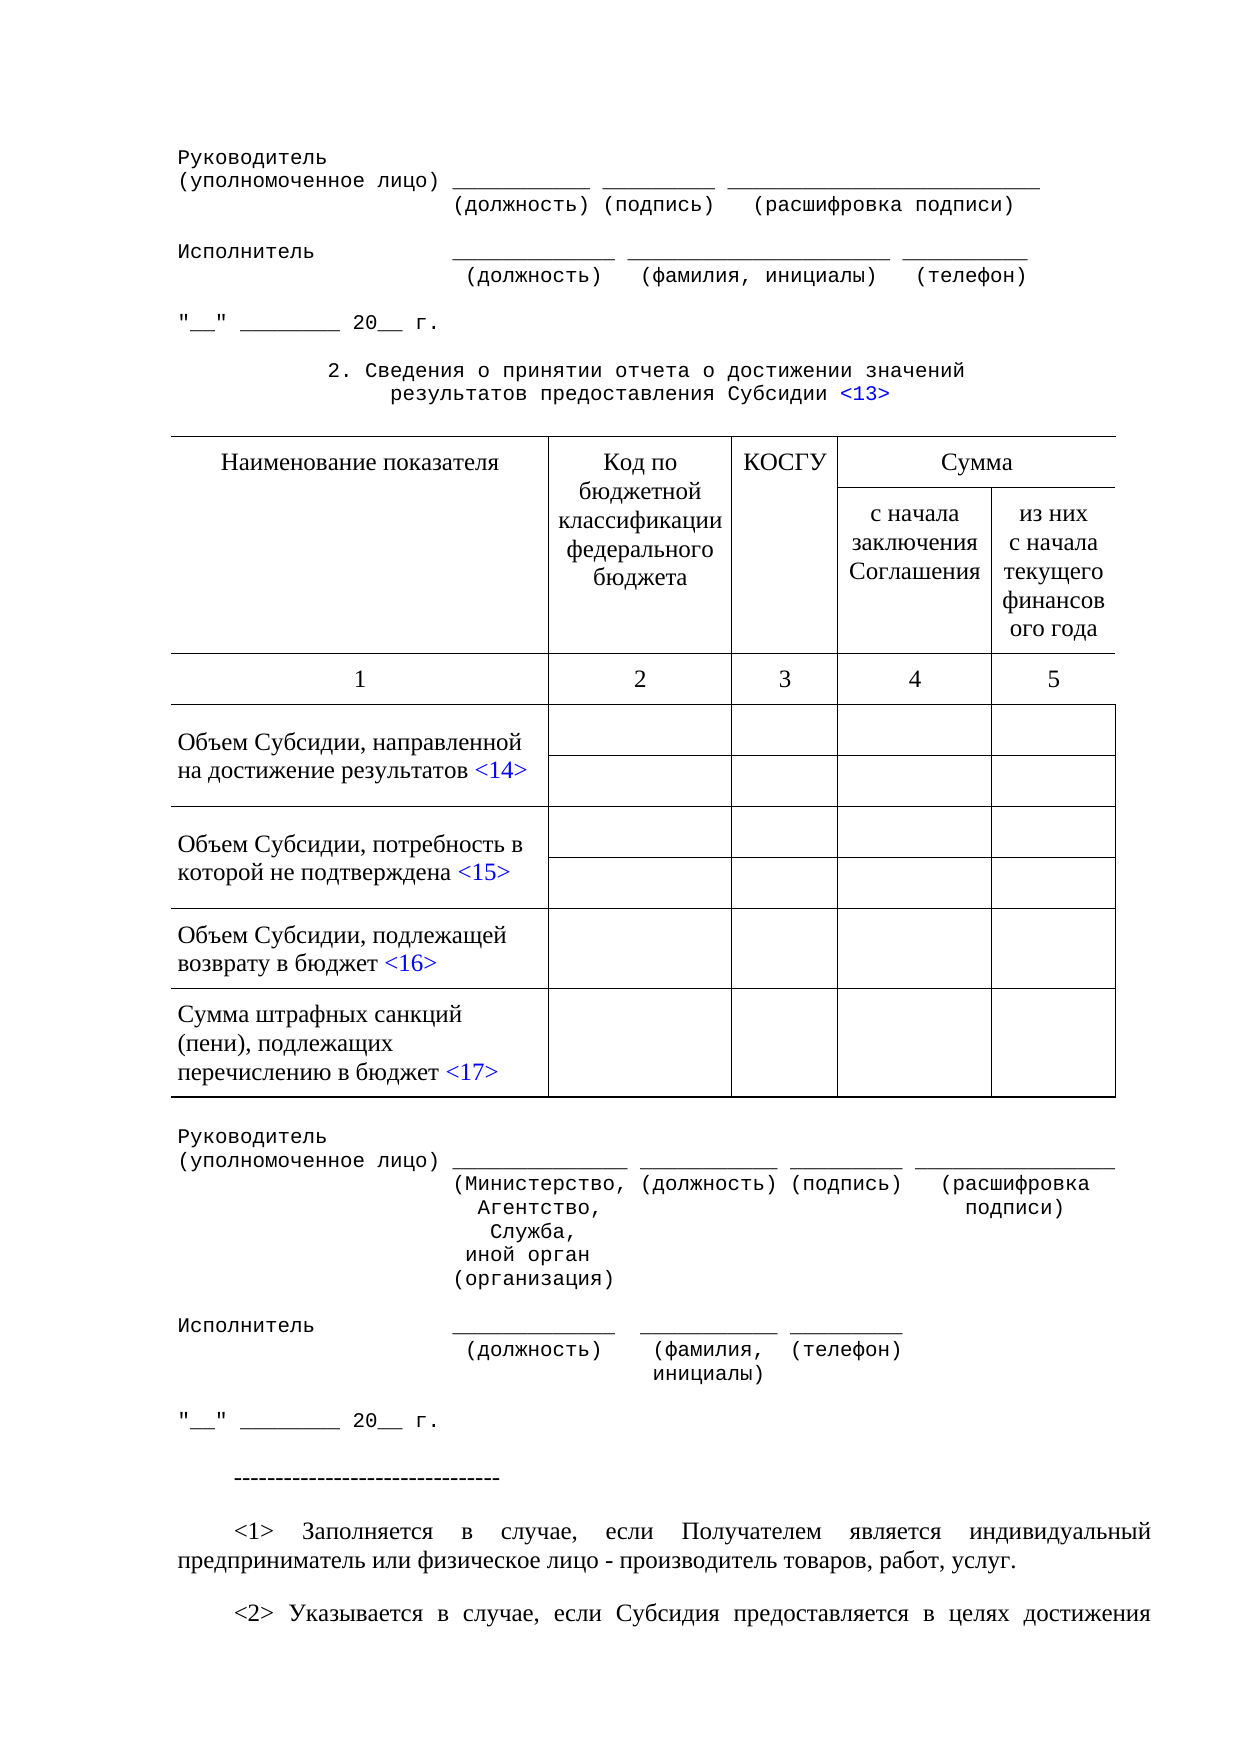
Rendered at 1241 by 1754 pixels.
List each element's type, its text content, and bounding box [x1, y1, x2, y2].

text <1> Заполняется в случае, если Получателем является индивидуальный предприниматель или физическое лицо - производитель товаров, работ, услуг. [177, 1516, 1152, 1573]
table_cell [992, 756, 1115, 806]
text (уполномоченное лицо) ___________ _________ _________________________ [177, 171, 1152, 194]
text Агентство, подписи) [177, 1197, 1152, 1221]
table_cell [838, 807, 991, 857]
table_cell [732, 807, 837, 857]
text инициалы) [177, 1363, 1152, 1386]
text (организация) [177, 1268, 1152, 1292]
text (Министерство, (должность) (подпись) (расшифровка [177, 1173, 1152, 1197]
text Руководитель [177, 1126, 1152, 1150]
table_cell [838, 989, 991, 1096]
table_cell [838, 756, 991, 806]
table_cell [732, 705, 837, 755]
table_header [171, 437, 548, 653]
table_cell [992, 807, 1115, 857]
text (должность) (подпись) (расшифровка подписи) [177, 194, 1152, 218]
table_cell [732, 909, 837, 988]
text 2. Сведения о принятии отчета о достижении значений [177, 360, 1152, 383]
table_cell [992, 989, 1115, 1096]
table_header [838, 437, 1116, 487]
text (должность) (фамилия, (телефон) [177, 1339, 1152, 1363]
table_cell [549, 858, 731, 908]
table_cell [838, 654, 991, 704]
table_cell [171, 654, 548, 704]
text Исполнитель _____________ _____________________ __________ [177, 241, 1152, 265]
text -------------------------------- [177, 1462, 1152, 1491]
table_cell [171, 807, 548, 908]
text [177, 1598, 1152, 1627]
text "__" ________ 20__ г. [177, 312, 1152, 336]
text (должность) (фамилия, инициалы) (телефон) [177, 265, 1152, 289]
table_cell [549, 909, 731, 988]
text (уполномоченное лицо) ______________ ___________ _________ ________________ [177, 1150, 1152, 1173]
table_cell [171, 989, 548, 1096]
text результатов предоставления Субсидии <13> [177, 383, 1152, 407]
text иной орган [177, 1244, 1152, 1268]
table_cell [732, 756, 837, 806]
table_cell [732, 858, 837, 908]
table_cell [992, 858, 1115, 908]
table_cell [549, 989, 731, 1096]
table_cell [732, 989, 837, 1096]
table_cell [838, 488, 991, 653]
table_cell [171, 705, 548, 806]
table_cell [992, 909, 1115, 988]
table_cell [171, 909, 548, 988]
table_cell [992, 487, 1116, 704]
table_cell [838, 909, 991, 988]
text Служба, [177, 1221, 1152, 1244]
text Исполнитель _____________ ___________ _________ [177, 1315, 1152, 1339]
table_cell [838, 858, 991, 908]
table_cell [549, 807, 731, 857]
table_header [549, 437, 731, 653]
text "__" ________ 20__ г. [177, 1410, 1152, 1433]
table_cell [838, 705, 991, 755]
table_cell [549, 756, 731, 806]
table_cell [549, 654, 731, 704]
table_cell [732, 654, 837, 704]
text Руководитель [177, 147, 1152, 171]
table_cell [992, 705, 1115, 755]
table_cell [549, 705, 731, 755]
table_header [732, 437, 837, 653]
